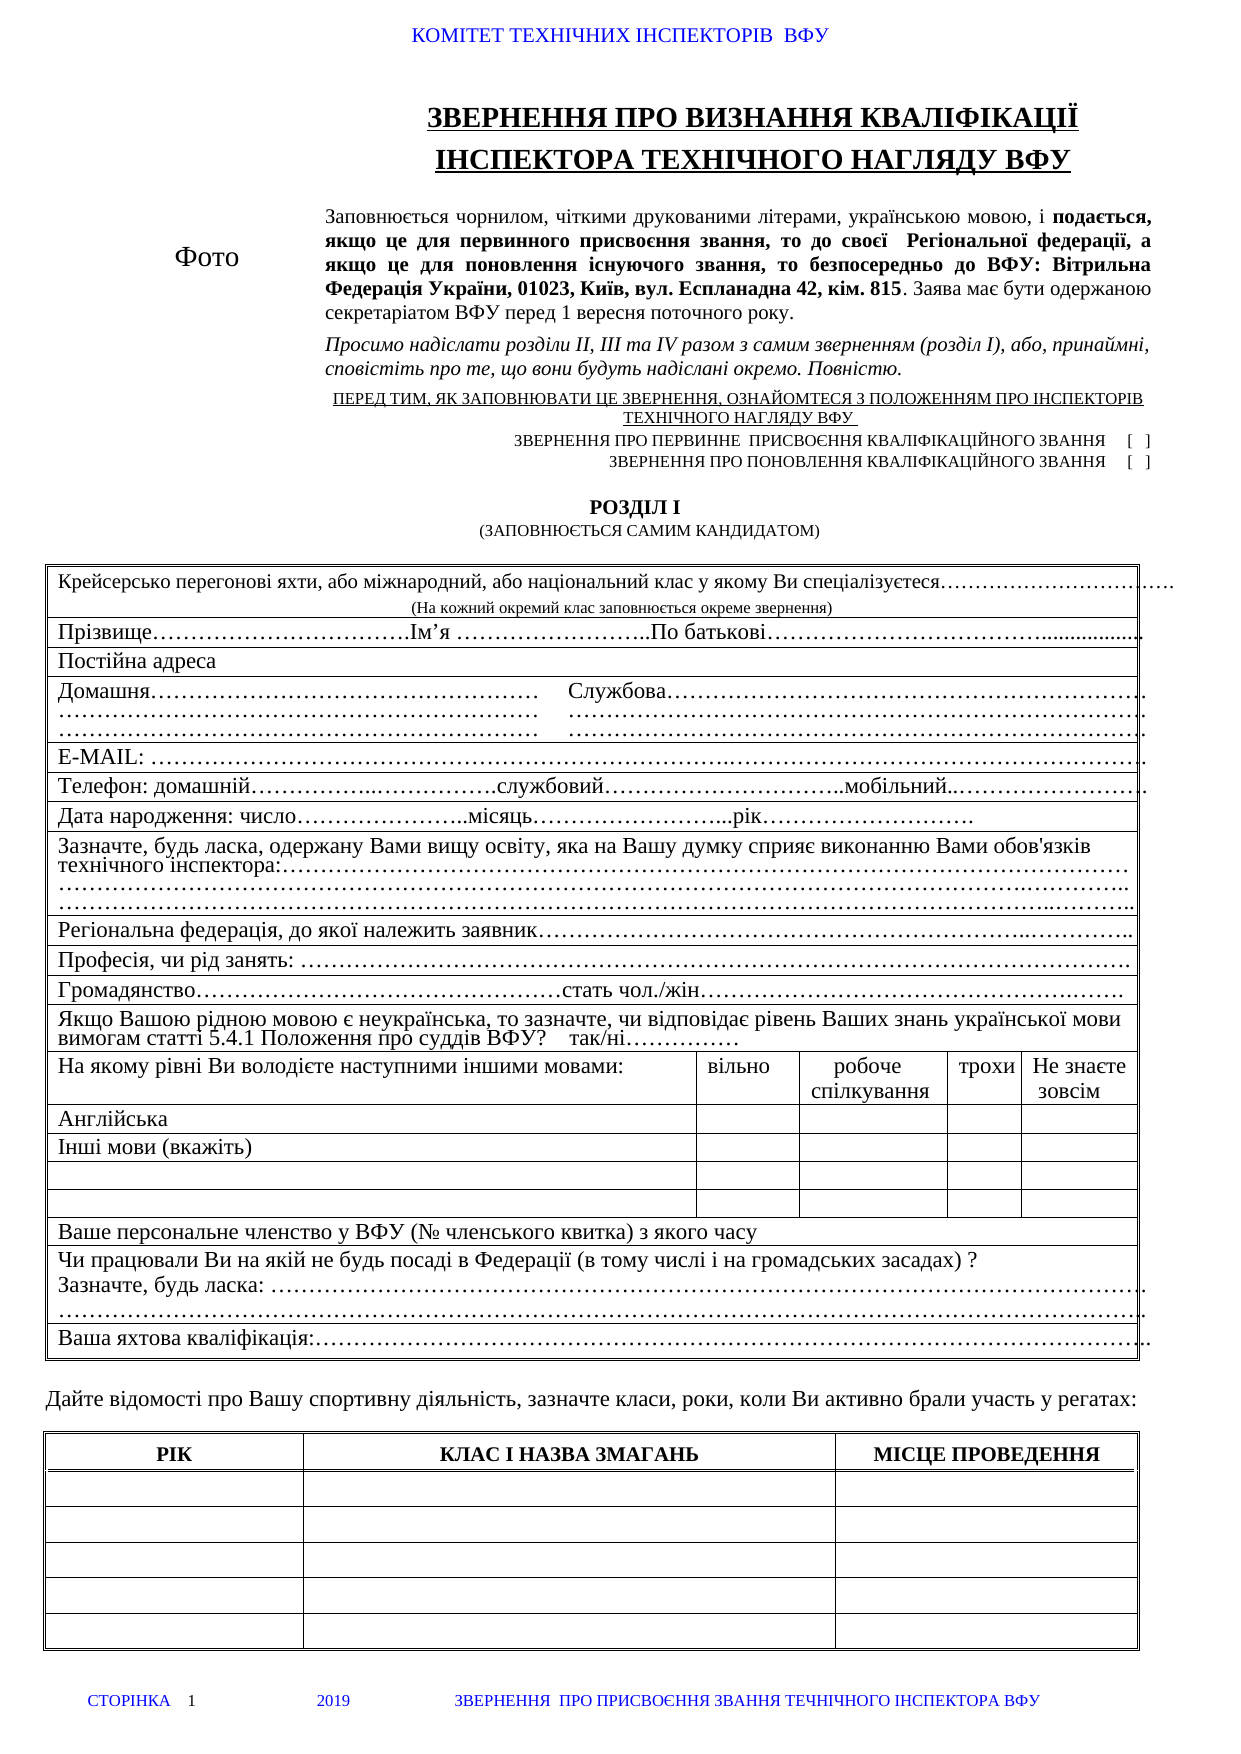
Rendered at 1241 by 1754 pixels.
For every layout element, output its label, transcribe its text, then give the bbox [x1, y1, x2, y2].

table_cell [697, 1134, 799, 1161]
table_cell [48, 1190, 696, 1217]
table_cell [46, 1507, 303, 1542]
table_cell [697, 1105, 799, 1132]
table_cell [697, 1162, 799, 1189]
table_cell Дата народження: число…………………..місяць……………………...рік………………………. [48, 802, 1137, 831]
table_cell E-MAIL: ………………………………………………………………….………………………………………………. [48, 743, 1137, 772]
table_cell [46, 1469, 303, 1506]
table_cell Чи працювали Ви на якій не будь посаді в Федерації (в тому числі і на громадських засадах) ? Зазначте, будь ласка: ……………………………………………………………………………………………………. …………………………………………………………………………………………………………………………….. [48, 1246, 1137, 1323]
table_cell Телефон: домашній……………..…………….службовий…………………………..мобільний..……………………. [48, 773, 1137, 801]
table_cell [48, 1162, 696, 1189]
table_cell Професія, чи рід занять: ………………………………………………………………………………………………. [48, 946, 1137, 975]
table_cell [836, 1507, 1137, 1542]
table_cell [836, 1543, 1137, 1577]
table_cell [800, 1105, 947, 1132]
table_cell [46, 1578, 303, 1613]
table_cell [948, 1134, 1021, 1161]
table_cell [1022, 1190, 1137, 1217]
table_header МІСЦЕ ПРОВЕДЕННЯ [836, 1434, 1137, 1468]
table_cell [1022, 1105, 1137, 1132]
table_header Крейсерсько перегонові яхти, або міжнародний, або національний клас у якому Ви спеціалізуєтеся……………………………. (На кожний окремий клас заповнюється окреме звернення) [48, 567, 1137, 617]
table_cell [46, 1614, 303, 1648]
table_cell Інші мови (вкажіть) [48, 1134, 696, 1161]
table_cell [1022, 1162, 1137, 1189]
table_cell Не знаєте зовсім [1022, 1052, 1137, 1104]
text РОЗДІЛ І [45, 495, 1224, 519]
table_header ЗВЕРНЕННЯ ПРО ВИЗНАННЯ КВАЛІФІКАЦІЇ ІНСПЕКТОРА ТЕХНІЧНОГО НАГЛЯДУ ВФУ [310, 75, 1166, 193]
table_cell Якщо Вашою рідною мовою є неукраїнська, то зазначте, чи відповідає рівень Ваших знань української мови вимогам статті 5.4.1 Положення про суддів ВФУ? так/ні…………… [48, 1005, 1137, 1051]
table_cell Заповнюється чорнилом, чіткими друкованими літерами, українською мовою, і подається, якщо це для первинного присвоєння звання, то до своєї Регіональної федерації, а якщо це для поновлення існуючого звання, то безпосередньо до ВФУ: Вітрильна Федерація України, 01023, Київ, вул. Еспланадна 42, кім. 815. Заява має бути одержаною секретаріатом ВФУ перед 1 вересня поточного року. Просимо надіслати розділи ІІ, ІІІ та ІV разом з самим зверненням (розділ І), або, принаймні, сповістіть про те, що вони будуть надіслані окремо. Повністю. ПЕРЕД ТИМ, ЯК ЗАПОВНЮВАТИ ЦЕ ЗВЕРНЕННЯ, ОЗНАЙОМТЕСЯ З ПОЛОЖЕННЯМ ПРО ІНСПЕКТОРІВ ТЕХНІЧНОГО НАГЛЯДУ ВФУ [310, 193, 1166, 429]
table_header РІК [46, 1434, 303, 1468]
table_cell робоче спілкування [800, 1052, 947, 1104]
table_cell Громадянство…………………………………………стать чол./жін………………………………………….……. [48, 976, 1137, 1004]
table_cell [800, 1134, 947, 1161]
table_cell Англійська [48, 1105, 696, 1132]
table_cell вільно [697, 1052, 799, 1104]
table_cell Ваша яхтова кваліфікація:……………………………………………………………………………………………….. [48, 1324, 1137, 1358]
table_cell [948, 1190, 1021, 1217]
table_cell [948, 1105, 1021, 1132]
table_cell Постійна адреса [48, 648, 1137, 676]
table_cell Ваше персональне членство у ВФУ (№ членського квитка) з якого часу [48, 1218, 1137, 1245]
text Дайте відомості про Вашу спортивну діяльність, зазначте класи, роки, коли Ви активно брали участь у регатах: [45, 1385, 1240, 1412]
table_cell [800, 1162, 947, 1189]
table_cell [948, 1162, 1021, 1189]
table_header КЛАС І НАЗВА ЗМАГАНЬ [304, 1434, 835, 1468]
table_cell [1022, 1134, 1137, 1161]
text (ЗАПОВНЮЄТЬСЯ САМИМ КАНДИДАТОМ) [75, 521, 1224, 540]
table_cell Регіональна федерація, до якої належить заявник………………………………………………………..………….. [48, 916, 1137, 945]
text ЗВЕРНЕННЯ ПРО ПОНОВЛЕННЯ КВАЛІФІКАЦІЙНОГО ЗВАННЯ [ ] [45, 452, 1151, 471]
table_cell Домашня…………………………………………… Службова……………………………………………………… ……………………………………………………… …………………………………………………………………. ……………………………………………………… …………………………………………………………………. [48, 677, 1137, 742]
table_cell [836, 1614, 1137, 1648]
table_cell Зазначте, будь ласка, одержану Вами вищу освіту, яка на Вашу думку сприяє виконанню Вами обов'язків технічного інспектора:………………………………………………………………………………………………… ……………………………………………………………………………………………………………….………….. …………………………………………………………………………………………………………………..……….. [48, 832, 1137, 915]
table_cell [46, 1543, 303, 1577]
table_cell На якому рівні Ви володієте наступними іншими мовами: [48, 1052, 696, 1104]
table_cell [697, 1190, 799, 1217]
table_cell [304, 1614, 835, 1648]
table_cell [800, 1190, 947, 1217]
table_header Фото [74, 75, 310, 429]
text ЗВЕРНЕННЯ ПРО ПЕРВИННЕ ПРИСВОЄННЯ КВАЛІФІКАЦІЙНОГО ЗВАННЯ [ ] [45, 431, 1151, 450]
table_cell [836, 1578, 1137, 1613]
table_cell [304, 1507, 835, 1542]
table_cell Прізвище…………………………….Ім’я ……………………..По батькові……………………………….................. [48, 618, 1137, 647]
table_cell [836, 1469, 1137, 1506]
table_cell трохи [948, 1052, 1021, 1104]
table_cell [304, 1578, 835, 1613]
table_cell [304, 1472, 835, 1506]
table_cell [304, 1543, 835, 1577]
